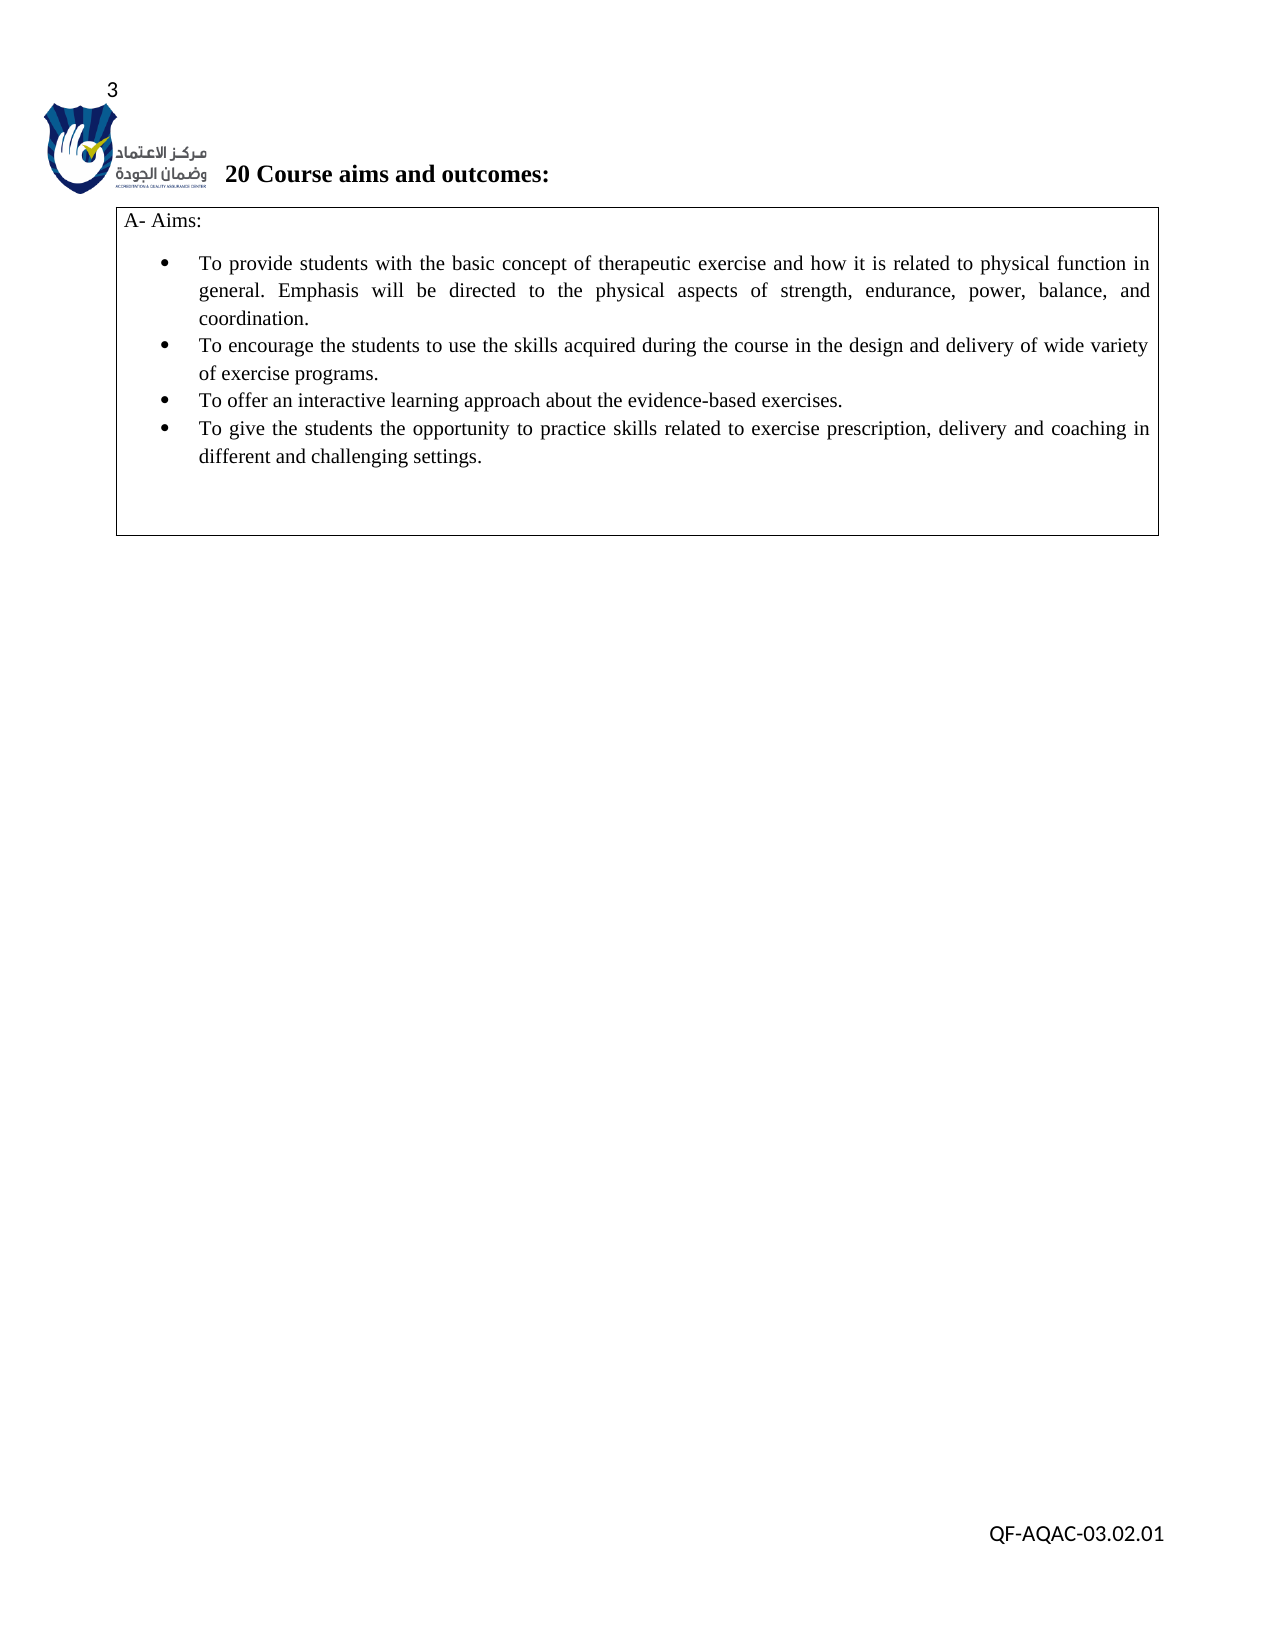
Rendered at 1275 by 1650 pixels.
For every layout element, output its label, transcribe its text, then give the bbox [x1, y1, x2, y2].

picture [43, 188, 207, 194]
picture [43, 103, 207, 159]
text 20 Course aims and outcomes: [22, 159, 1169, 188]
table_header A- Aims: To provide students with the basic concept of therapeutic exercise and how it is related to physical function in general. Emphasis will be directed to the physical aspects of strength, endurance, power, balance, and coordination. To encourage the students to use the skills acquired during the course in the design and delivery of wide variety of exercise programs. To offer an interactive learning approach about the evidence-based exercises. To give the students the opportunity to practice skills related to exercise prescription, delivery and coaching in different and challenging settings. [117, 208, 1158, 535]
